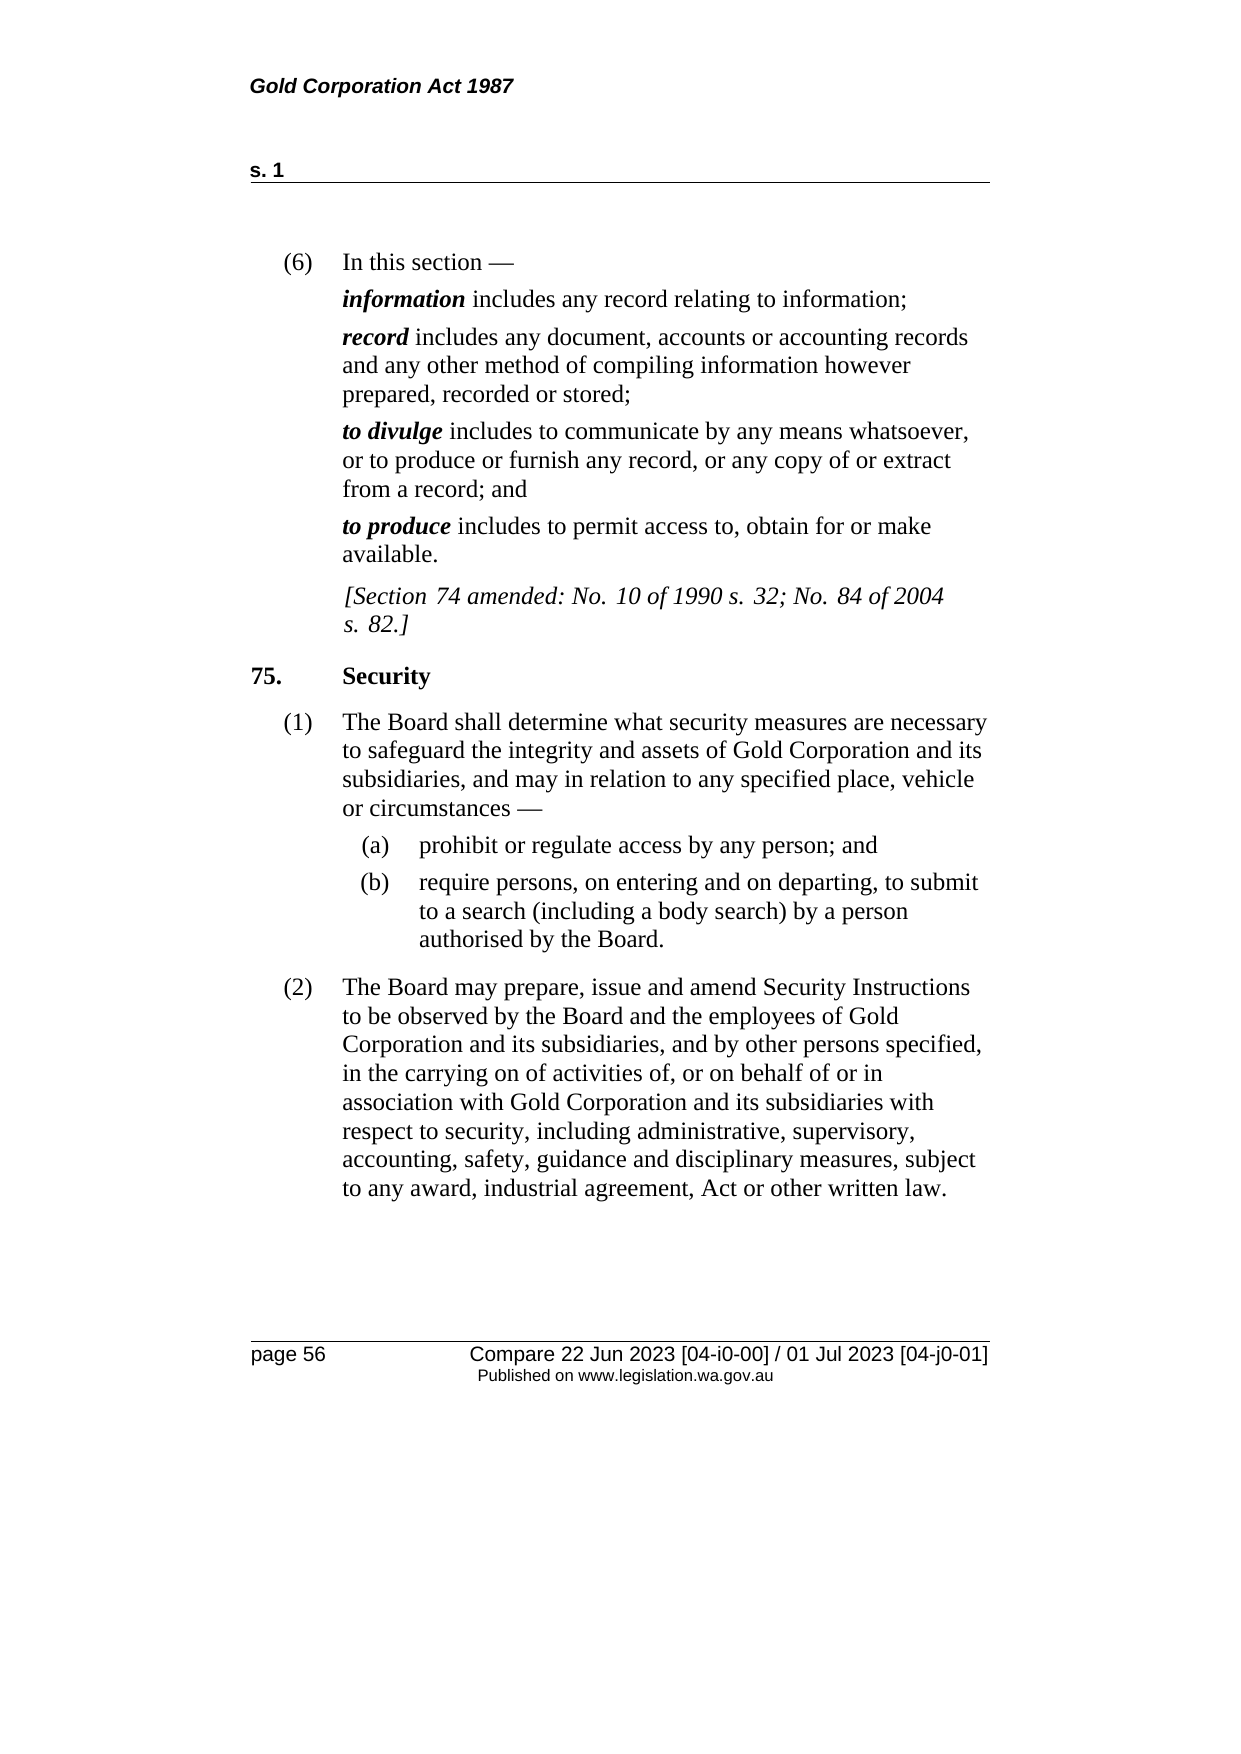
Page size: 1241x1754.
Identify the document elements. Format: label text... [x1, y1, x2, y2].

text record includes any document, accounts or accounting records and any other method of compiling information however prepared, recorded or stored; [251, 322, 990, 408]
text (b) require persons, on entering and on departing, to submit to a search (including a body search) by a person authorised by the Board. [251, 867, 990, 953]
text (1) The Board shall determine what security measures are necessary to safeguard the integrity and assets of Gold Corporation and its subsidiaries, and may in relation to any specified place, vehicle or circumstances — [251, 707, 990, 822]
subtitle 75. Security [251, 661, 990, 690]
text (a) prohibit or regulate access by any person; and [251, 830, 990, 859]
text (2) The Board may prepare, issue and amend Security Instructions to be observed by the Board and the employees of Gold Corporation and its subsidiaries, and by other persons specified, in the carrying on of activities of, or on behalf of or in association with Gold Corporation and its subsidiaries with respect to security, including administrative, supervisory, accounting, safety, guidance and disciplinary measures, subject to any award, industrial agreement, Act or other written law. [251, 972, 990, 1202]
text to produce includes to permit access to, obtain for or make available. [251, 511, 990, 568]
text [Section 74 amended: No. 10 of 1990 s. 32; No. 84 of 2004 s. 82.] [251, 581, 990, 638]
text (6) In this section — [251, 247, 990, 276]
text information includes any record relating to information; [251, 284, 990, 313]
text to divulge includes to communicate by any means whatsoever, or to produce or furnish any record, or any copy of or extract from a record; and [251, 416, 990, 502]
